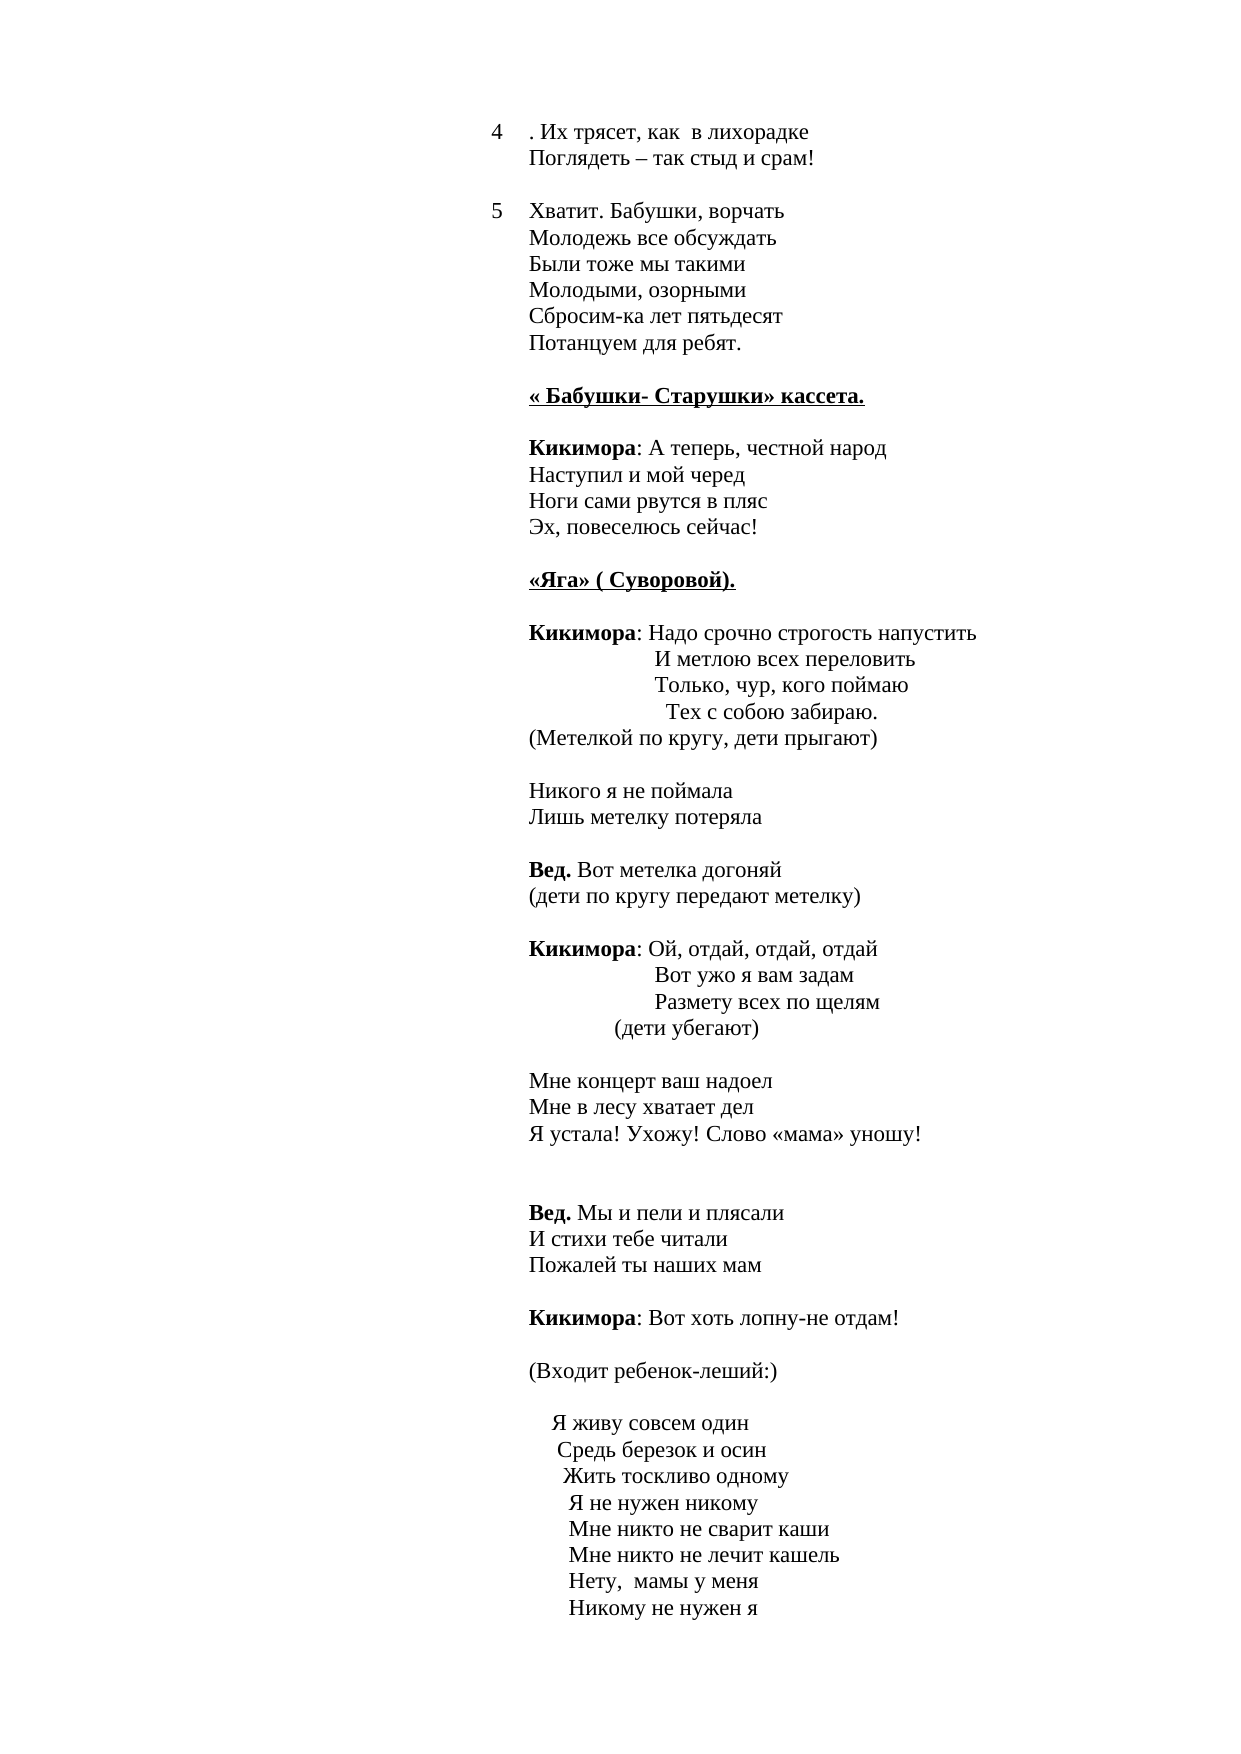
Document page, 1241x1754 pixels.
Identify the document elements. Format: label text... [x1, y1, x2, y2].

list Сбросим-ка лет пятьдесят [528, 303, 1152, 329]
list Я устала! Ухожу! Слово «мама» уношу! [528, 1119, 1152, 1146]
list Эх, повеселюсь сейчас! [528, 513, 1152, 540]
list Мне в лесу хватает дел [528, 1093, 1152, 1119]
list (Входит ребенок-леший:) [528, 1357, 1152, 1383]
list . Их трясет, как в лихорадке [491, 118, 1152, 144]
list Пожалей ты наших мам [528, 1251, 1152, 1278]
list Вед. Вот метелка догоняй [528, 856, 1152, 882]
list Мне никто не сварит каши [528, 1515, 1152, 1541]
list «Яга» ( Суворовой). [528, 566, 1152, 592]
list Потанцуем для ребят. [528, 329, 1152, 355]
list Лишь метелку потеряла [528, 803, 1152, 830]
list (дети убегают) [528, 1014, 1152, 1041]
list Никого я не поймала [528, 777, 1152, 803]
list И метлою всех переловить [528, 645, 1152, 672]
list Кикимора: Надо срочно строгость напустить [528, 619, 1152, 645]
list И стихи тебе читали [528, 1225, 1152, 1251]
list Кикимора: А теперь, честной народ [528, 434, 1152, 461]
list Поглядеть – так стыд и срам! [528, 144, 1152, 171]
list Размету всех по щелям [528, 988, 1152, 1014]
list Кикимора: Ой, отдай, отдай, отдай [528, 935, 1152, 961]
list Наступил и мой черед [528, 461, 1152, 487]
list Жить тоскливо одному [528, 1462, 1152, 1488]
list (Метелкой по кругу, дети прыгают) [528, 724, 1152, 751]
list Кикимора: Вот хоть лопну-не отдам! [528, 1304, 1152, 1330]
list Средь березок и осин [528, 1436, 1152, 1462]
list « Бабушки- Старушки» кассета. [528, 382, 1152, 408]
list Я живу совсем один [528, 1409, 1152, 1436]
list Мне никто не лечит кашель [528, 1541, 1152, 1568]
list Молодыми, озорными [528, 276, 1152, 303]
list Молодежь все обсуждать [528, 223, 1152, 250]
list Были тоже мы такими [528, 250, 1152, 276]
list Я не нужен никому [528, 1488, 1152, 1515]
list Ноги сами рвутся в пляс [528, 487, 1152, 513]
list Хватит. Бабушки, ворчать [491, 197, 1152, 223]
list (дети по кругу передают метелку) [528, 882, 1152, 909]
list Вот ужо я вам задам [528, 961, 1152, 988]
list Нету, мамы у меня [528, 1568, 1152, 1594]
list Мне концерт ваш надоел [528, 1067, 1152, 1093]
list Тех с собою забираю. [528, 698, 1152, 724]
list Только, чур, кого поймаю [528, 672, 1152, 698]
list Никому не нужен я [528, 1594, 1152, 1620]
list Вед. Мы и пели и плясали [528, 1199, 1152, 1225]
